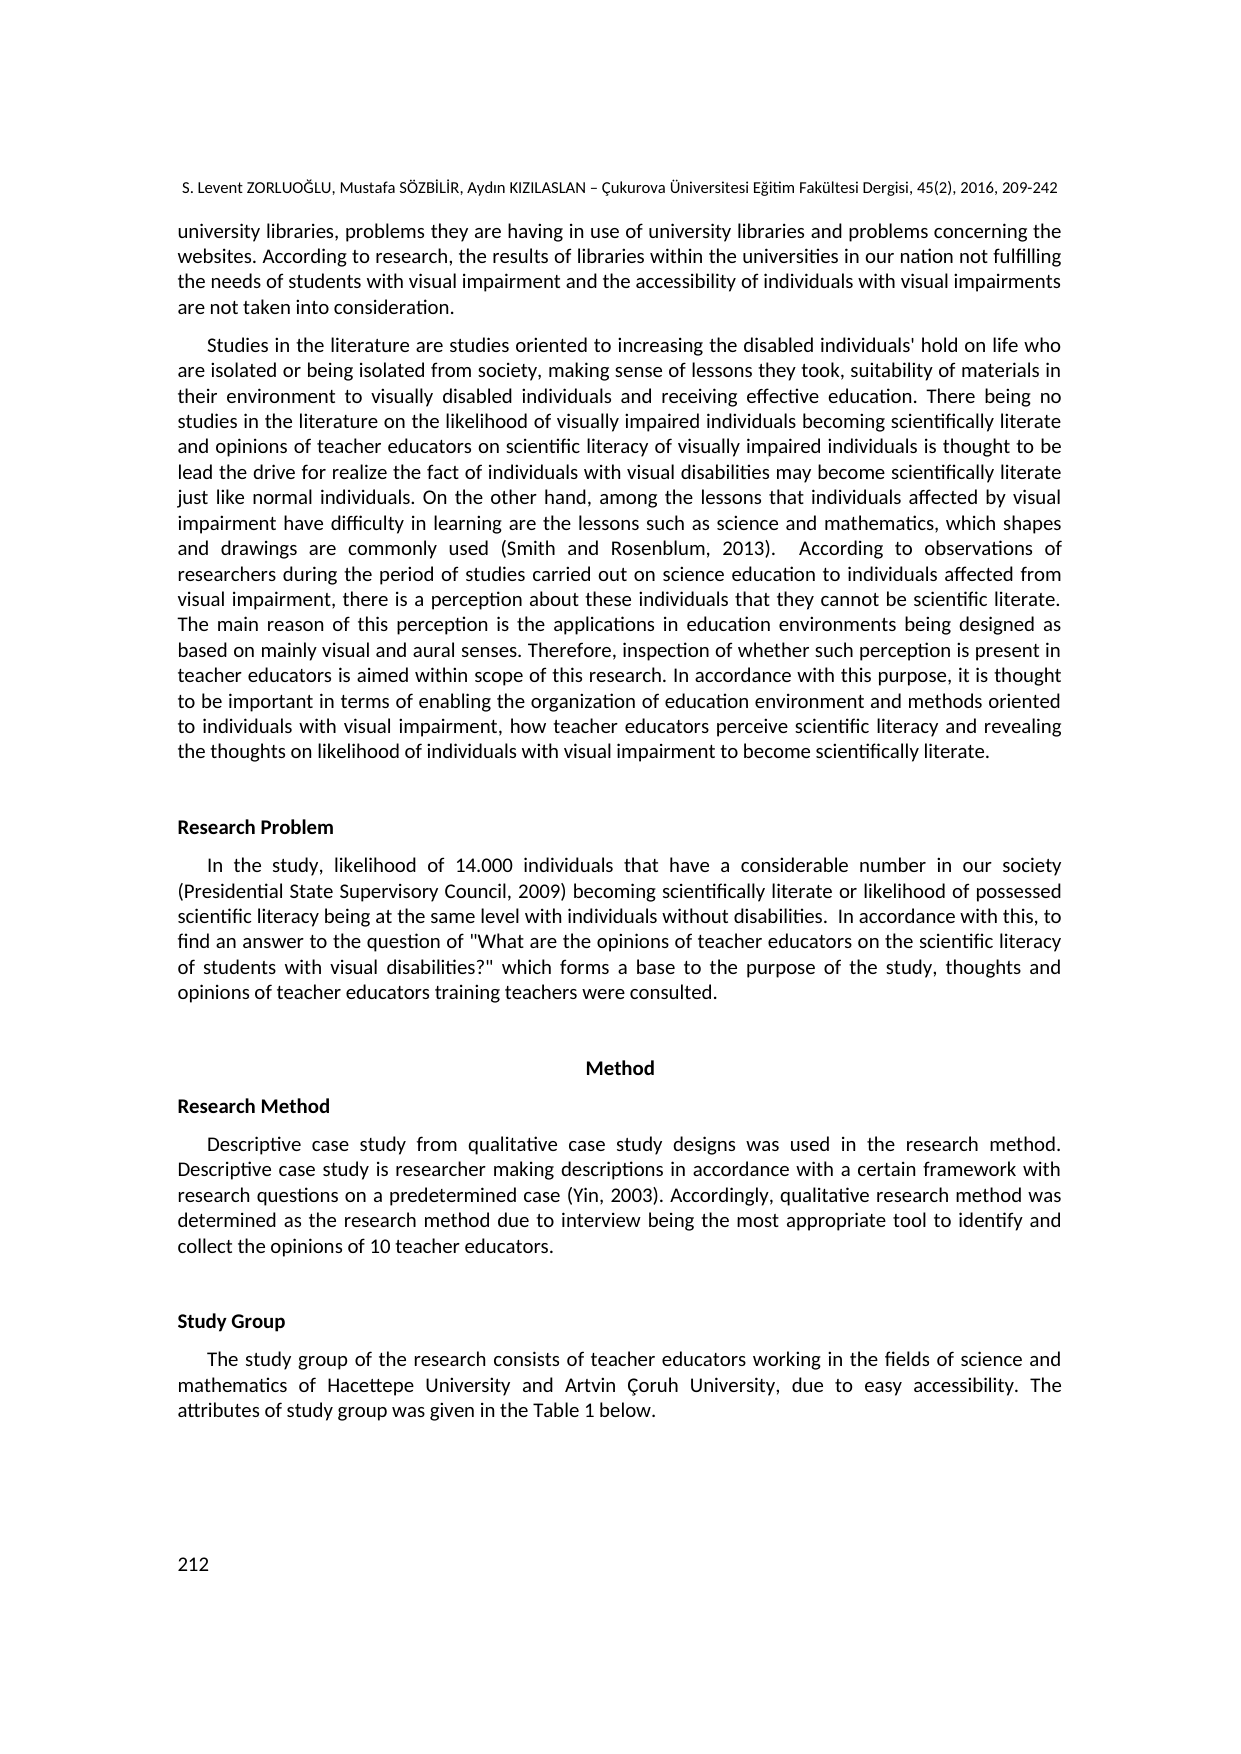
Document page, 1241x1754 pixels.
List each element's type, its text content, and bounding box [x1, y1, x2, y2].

text The study group of the research consists of teacher educators working in the fields of science and mathematics of Hacettepe University and Artvin Çoruh University, due to easy accessibility. The attributes of study group was given in the Table 1 below. [177, 1347, 1063, 1423]
text Study Group [177, 1309, 1063, 1334]
text Studies in the literature are studies oriented to increasing the disabled individuals' hold on life who are isolated or being isolated from society, making sense of lessons they took, suitability of materials in their environment to visually disabled individuals and receiving effective education. There being no studies in the literature on the likelihood of visually impaired individuals becoming scientifically literate and opinions of teacher educators on scientific literacy of visually impaired individuals is thought to be lead the drive for realize the fact of individuals with visual disabilities may become scientifically literate just like normal individuals. On the other hand, among the lessons that individuals affected by visual impairment have difficulty in learning are the lessons such as science and mathematics, which shapes and drawings are commonly used (Smith and Rosenblum, 2013). According to observations of researchers during the period of studies carried out on science education to individuals affected from visual impairment, there is a perception about these individuals that they cannot be scientific literate. The main reason of this perception is the applications in education environments being designed as based on mainly visual and aural senses. Therefore, inspection of whether such perception is present in teacher educators is aimed within scope of this research. In accordance with this purpose, it is thought to be important in terms of enabling the organization of education environment and methods oriented to individuals with visual impairment, how teacher educators perceive scientific literacy and revealing the thoughts on likelihood of individuals with visual impairment to become scientifically literate. [177, 332, 1063, 764]
text Research Method [177, 1093, 1063, 1119]
text Research Problem [177, 814, 1063, 840]
text Method [177, 1055, 1063, 1081]
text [177, 218, 1063, 319]
text Descriptive case study from qualitative case study designs was used in the research method. Descriptive case study is researcher making descriptions in accordance with a certain framework with research questions on a predetermined case (Yin, 2003). Accordingly, qualitative research method was determined as the research method due to interview being the most appropriate tool to identify and collect the opinions of 10 teacher educators. [177, 1131, 1063, 1258]
text In the study, likelihood of 14.000 individuals that have a considerable number in our society (Presidential State Supervisory Council, 2009) becoming scientifically literate or likelihood of possessed scientific literacy being at the same level with individuals without disabilities. In accordance with this, to find an answer to the question of "What are the opinions of teacher educators on the scientific literacy of students with visual disabilities?" which forms a base to the purpose of the study, thoughts and opinions of teacher educators training teachers were consulted. [177, 852, 1063, 1005]
